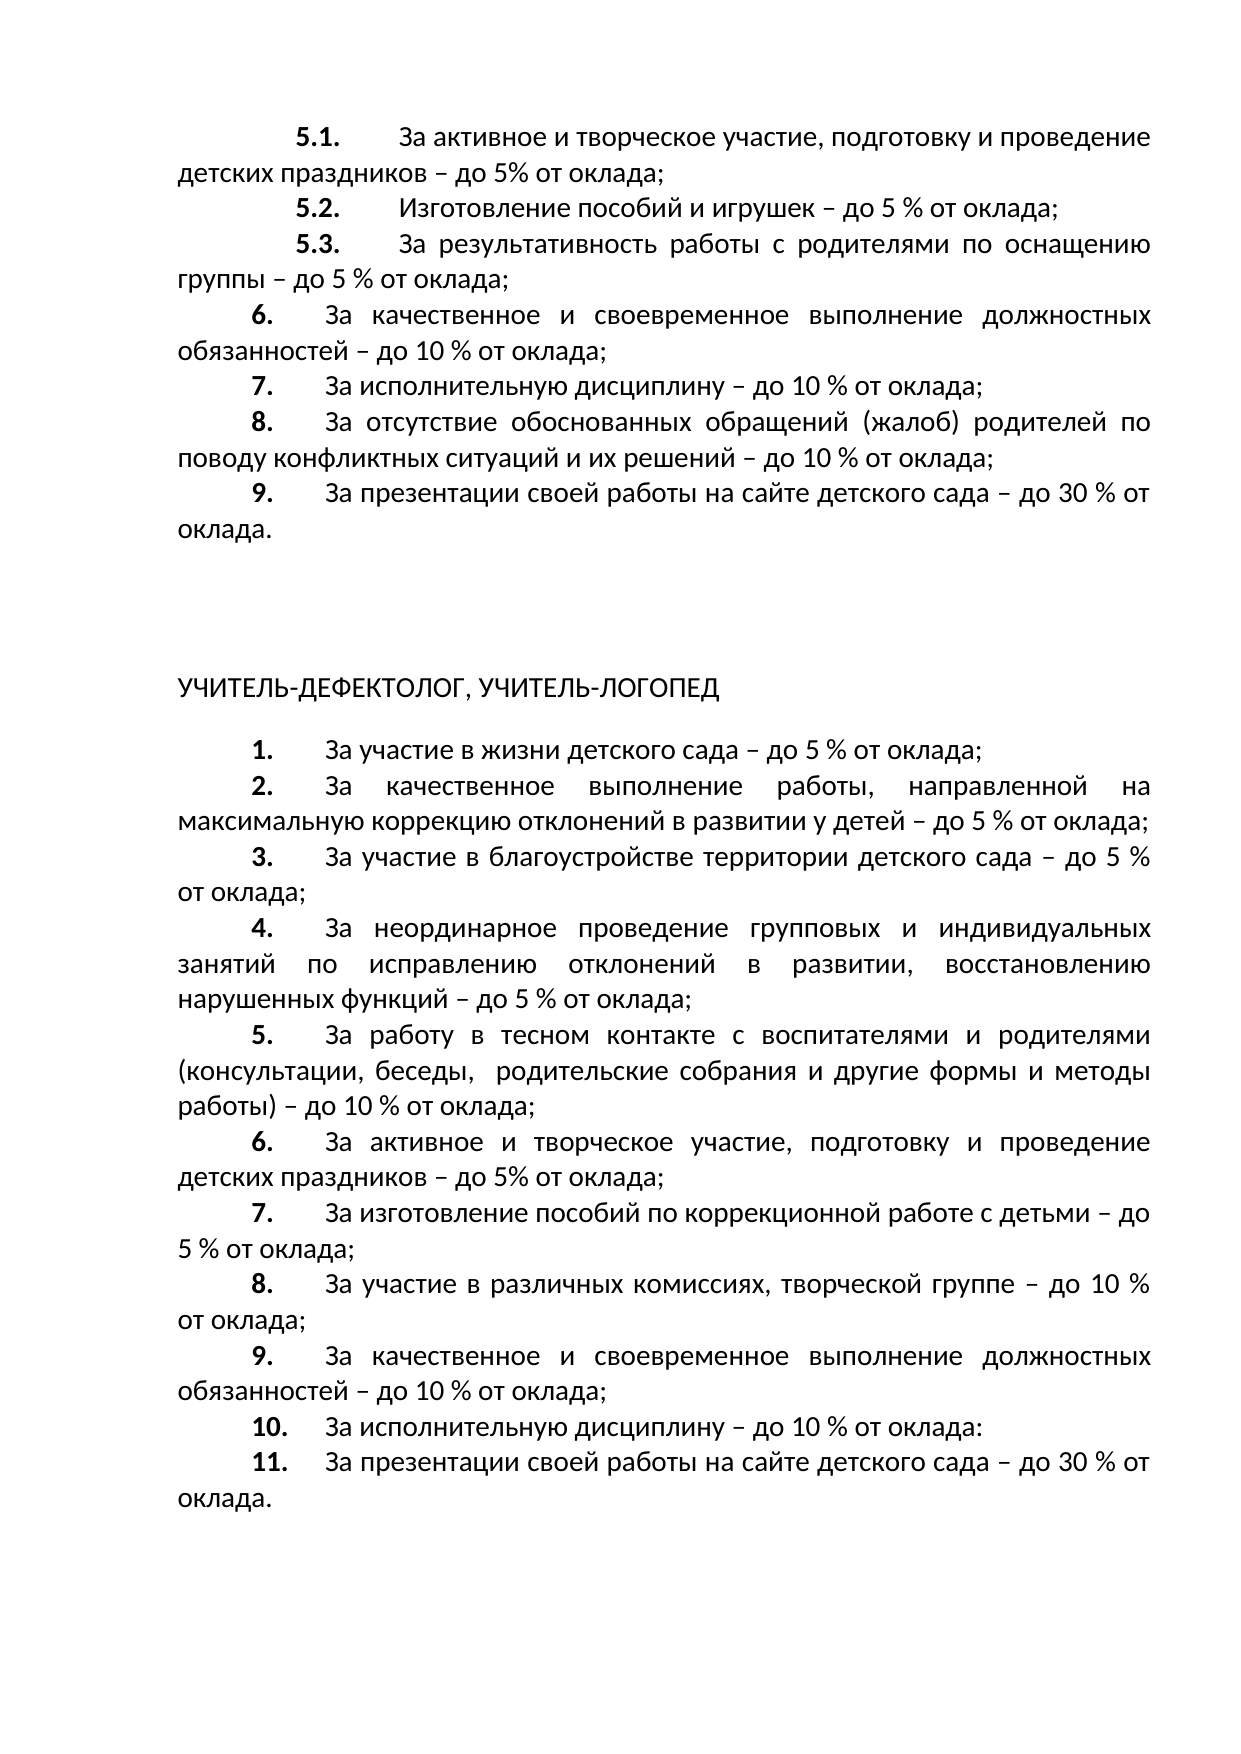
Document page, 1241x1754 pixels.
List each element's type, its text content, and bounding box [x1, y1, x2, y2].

list За отсутствие обоснованных обращений (жалоб) родителей по поводу конфликтных ситуаций и их решений – до 10 % от оклада; [177, 403, 1152, 474]
list За участие в благоустройстве территории детского сада – до 5 % от оклада; [177, 838, 1152, 909]
list За активное и творческое участие, подготовку и проведение детских праздников – до 5% от оклада; [177, 1123, 1152, 1194]
list За качественное выполнение работы, направленной на максимальную коррекцию отклонений в развитии у детей – до 5 % от оклада; [177, 767, 1152, 838]
list За работу в тесном контакте с воспитателями и родителями (консультации, беседы, родительские собрания и другие формы и методы работы) – до 10 % от оклада; [177, 1016, 1152, 1123]
list За исполнительную дисциплину – до 10 % от оклада: [177, 1408, 1152, 1443]
list За участие в жизни детского сада – до 5 % от оклада; [177, 731, 1152, 767]
list За исполнительную дисциплину – до 10 % от оклада; [177, 367, 1152, 403]
list За участие в различных комиссиях, творческой группе – до 10 % от оклада; [177, 1265, 1152, 1337]
list За неординарное проведение групповых и индивидуальных занятий по исправлению отклонений в развитии, восстановлению нарушенных функций – до 5 % от оклада; [177, 909, 1152, 1016]
list За качественное и своевременное выполнение должностных обязанностей – до 10 % от оклада; [177, 1337, 1152, 1408]
list Изготовление пособий и игрушек – до 5 % от оклада; [177, 189, 1152, 225]
list За качественное и своевременное выполнение должностных обязанностей – до 10 % от оклада; [177, 296, 1152, 367]
list За презентации своей работы на сайте детского сада – до 30 % от оклада. [177, 1443, 1152, 1515]
list За презентации своей работы на сайте детского сада – до 30 % от оклада. [177, 474, 1152, 546]
text УЧИТЕЛЬ-ДЕФЕКТОЛОГ, УЧИТЕЛЬ-ЛОГОПЕД [177, 669, 1152, 705]
list За активное и творческое участие, подготовку и проведение детских праздников – до 5% от оклада; [177, 118, 1152, 189]
list За результативность работы с родителями по оснащению группы – до 5 % от оклада; [177, 225, 1152, 296]
list За изготовление пособий по коррекционной работе с детьми – до 5 % от оклада; [177, 1194, 1152, 1265]
